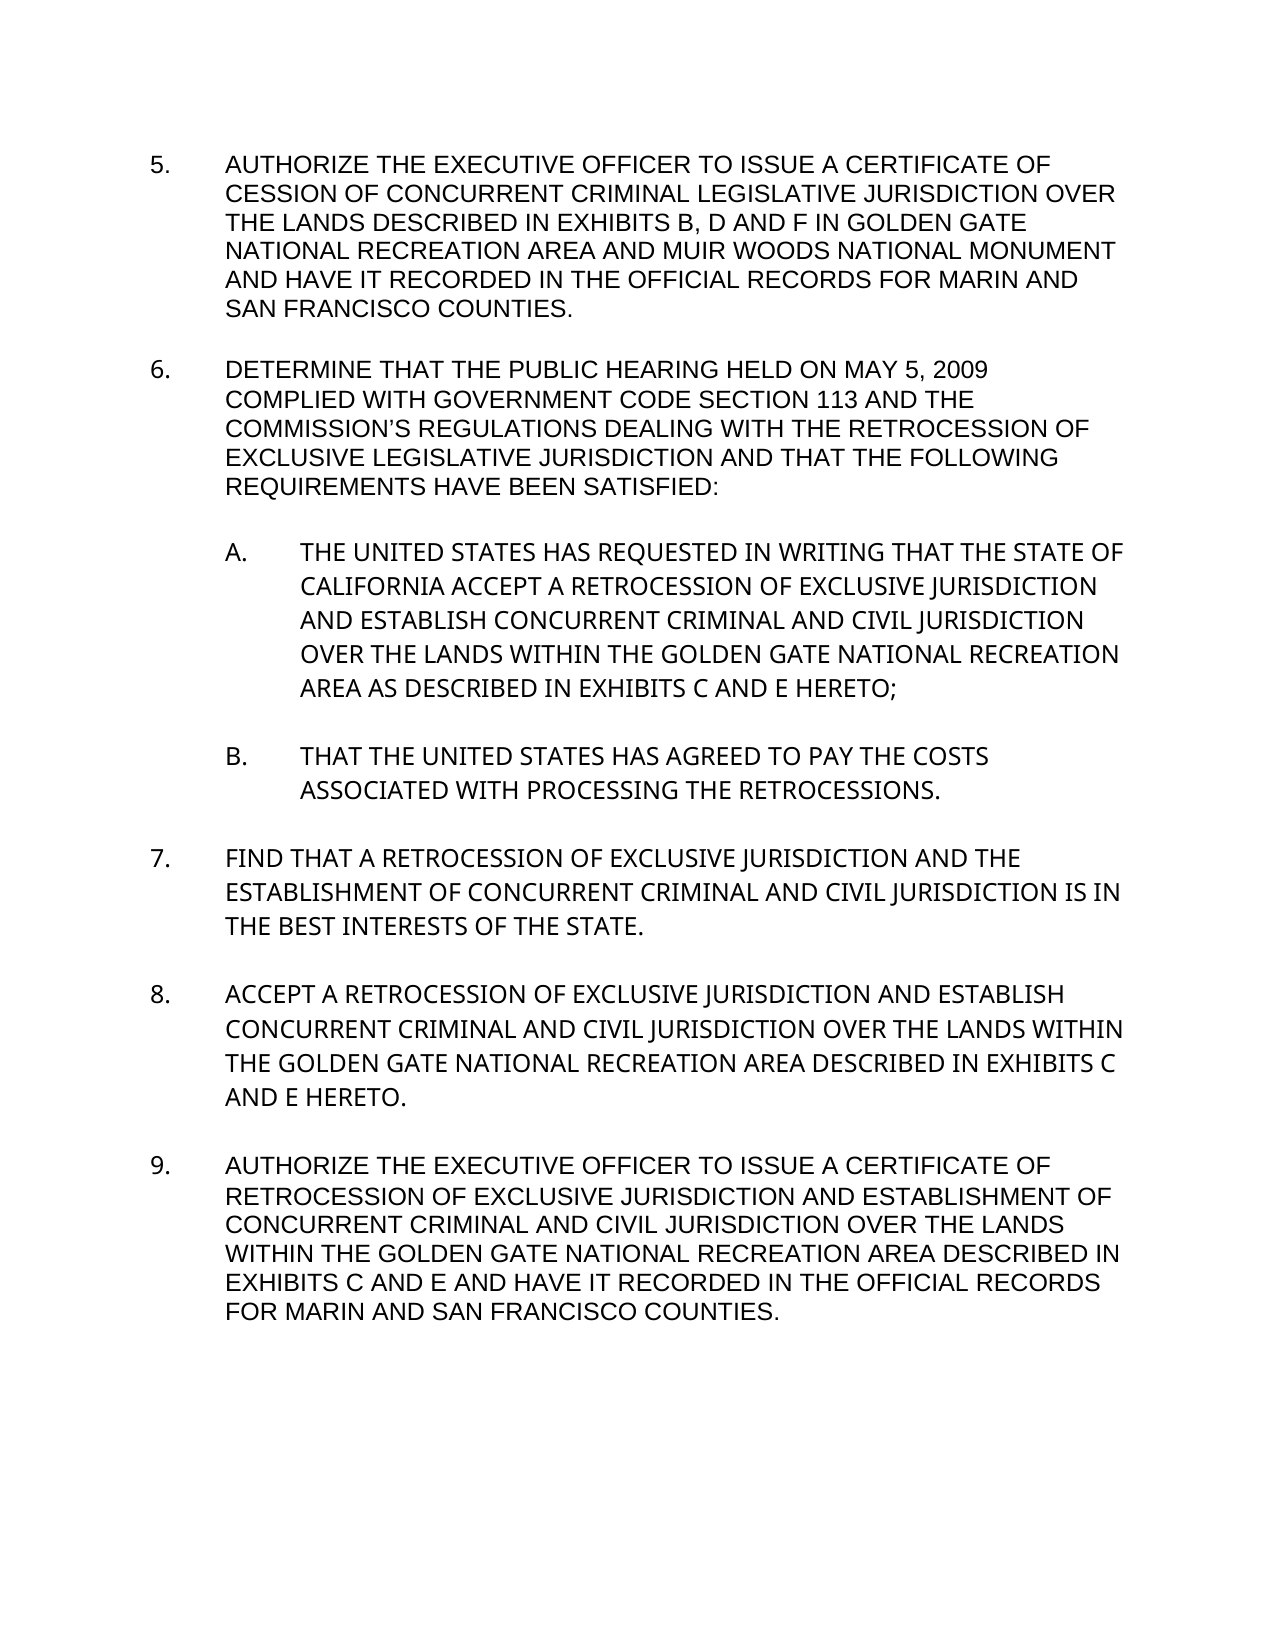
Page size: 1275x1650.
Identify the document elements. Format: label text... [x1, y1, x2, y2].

text 6. DETERMINE THAT THE PUBLIC HEARING HELD ON MAY 5, 2009 COMPLIED WITH GOVERNMENT CODE SECTION 113 AND THE COMMISSION’S REGULATIONS DEALING WITH THE RETROCESSION OF EXCLUSIVE LEGISLATIVE JURISDICTION AND THAT THE FOLLOWING REQUIREMENTS HAVE BEEN SATISFIED: [150, 351, 1125, 500]
list AUTHORIZE THE EXECUTIVE OFFICER TO ISSUE A CERTIFICATE OF CESSION OF CONCURRENT CRIMINAL LEGISLATIVE JURISDICTION OVER THE LANDS DESCRIBED IN EXHIBITS B, D AND F IN GOLDEN GATE NATIONAL RECREATION AREA AND MUIR WOODS NATIONAL MONUMENT AND HAVE IT RECORDED IN THE OFFICIAL RECORDS FOR MARIN AND SAN FRANCISCO COUNTIES. [150, 150, 1125, 322]
text 8. ACCEPT A RETROCESSION OF EXCLUSIVE JURISDICTION AND ESTABLISH CONCURRENT CRIMINAL AND CIVIL JURISDICTION OVER THE LANDS WITHIN THE GOLDEN GATE NATIONAL RECREATION AREA DESCRIBED IN EXHIBITS C AND E HERETO. [150, 977, 1125, 1113]
text 7. FIND THAT A RETROCESSION OF EXCLUSIVE JURISDICTION AND THE ESTABLISHMENT OF CONCURRENT CRIMINAL AND CIVIL JURISDICTION IS IN THE BEST INTERESTS OF THE STATE. [150, 841, 1125, 943]
text B. THAT THE UNITED STATES HAS AGREED TO PAY THE COSTS ASSOCIATED WITH PROCESSING THE RETROCESSIONS. [225, 739, 1125, 807]
text A. THE UNITED STATES HAS REQUESTED IN WRITING THAT THE STATE OF CALIFORNIA ACCEPT A RETROCESSION OF EXCLUSIVE JURISDICTION AND ESTABLISH CONCURRENT CRIMINAL AND CIVIL JURISDICTION OVER THE LANDS WITHIN THE GOLDEN GATE NATIONAL RECREATION AREA AS DESCRIBED IN EXHIBITS C AND E HERETO; [225, 534, 1125, 705]
text 9. AUTHORIZE THE EXECUTIVE OFFICER TO ISSUE A CERTIFICATE OF RETROCESSION OF EXCLUSIVE JURISDICTION AND ESTABLISHMENT OF CONCURRENT CRIMINAL AND CIVIL JURISDICTION OVER THE LANDS WITHIN THE GOLDEN GATE NATIONAL RECREATION AREA DESCRIBED IN EXHIBITS C AND E AND HAVE IT RECORDED IN THE OFFICIAL RECORDS FOR MARIN AND SAN FRANCISCO COUNTIES. [150, 1147, 1125, 1325]
